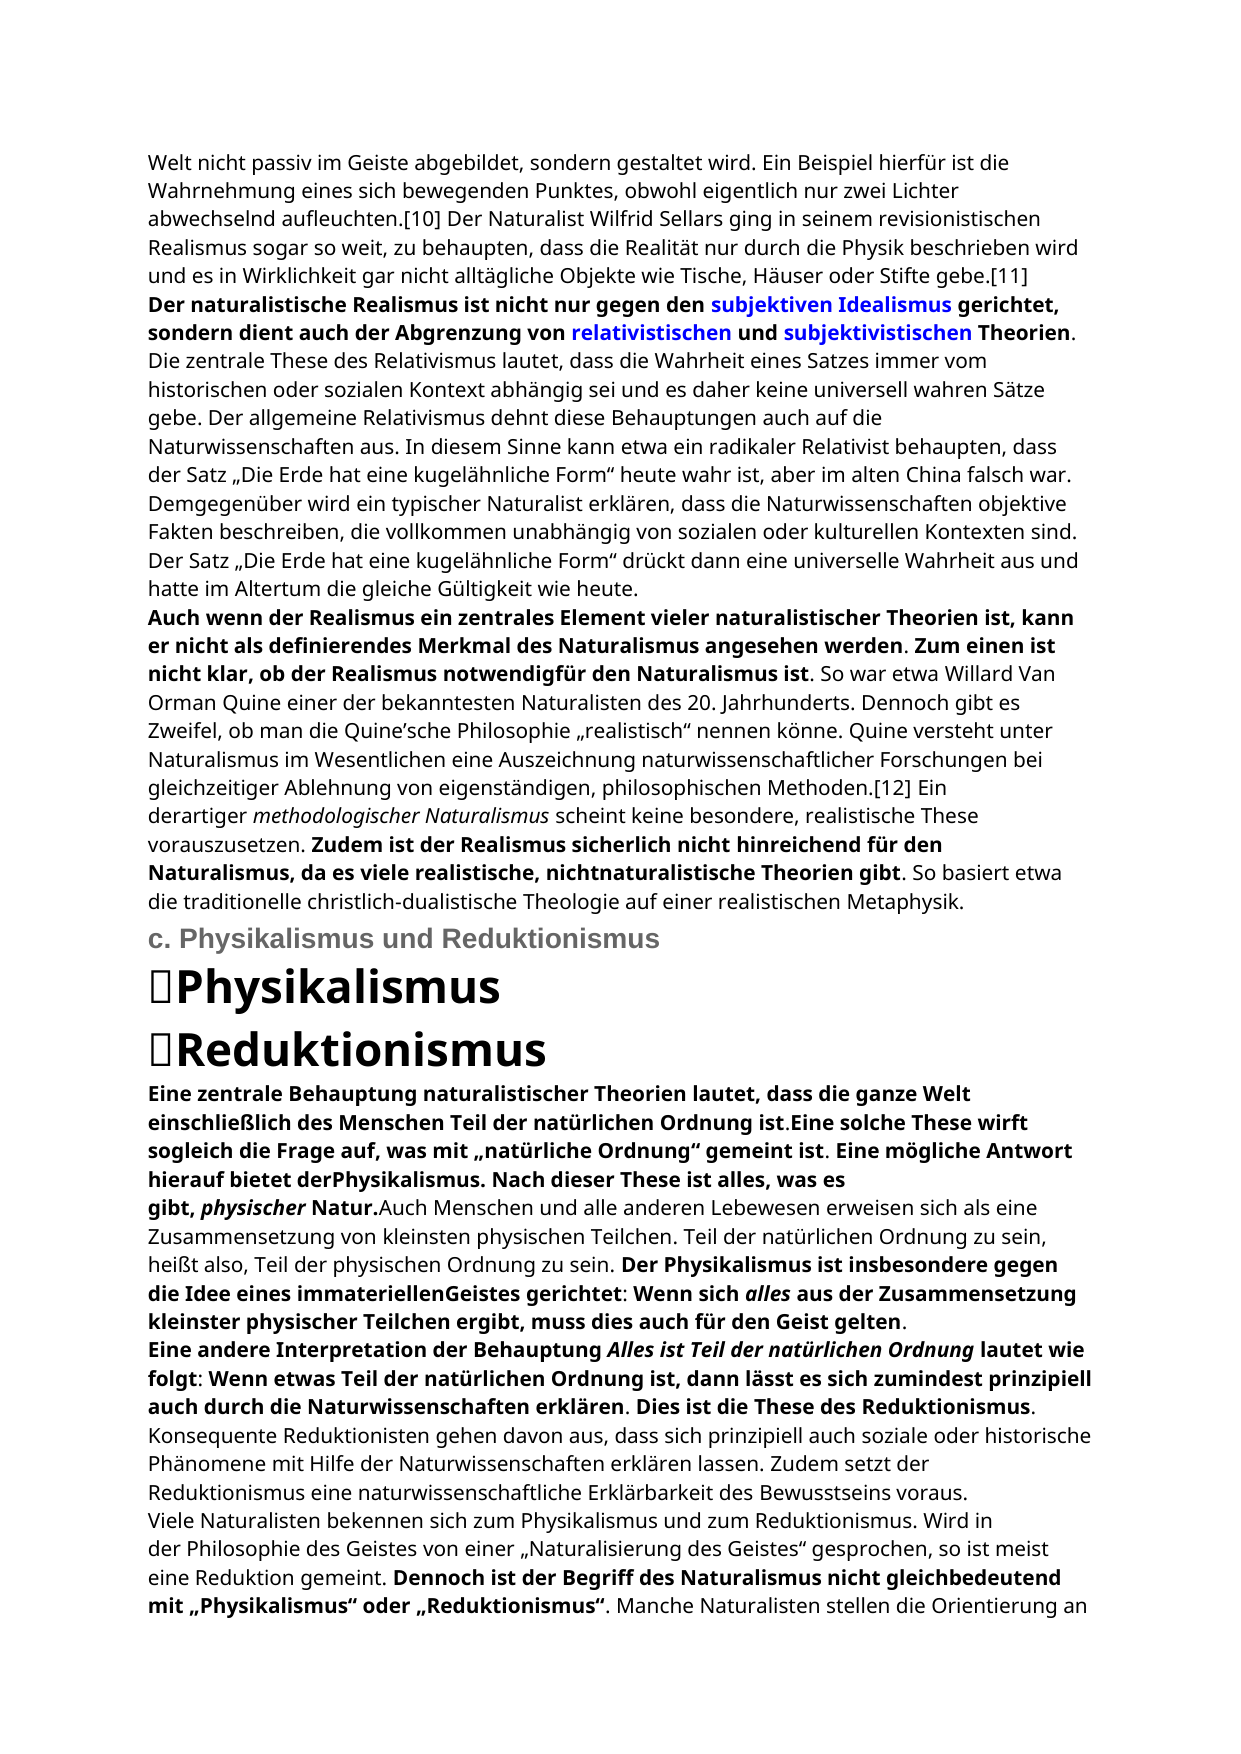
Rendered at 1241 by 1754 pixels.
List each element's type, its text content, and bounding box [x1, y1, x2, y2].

text Eine andere Interpretation der Behauptung Alles ist Teil der natürlichen Ordnung lautet wie folgt: Wenn etwas Teil der natürlichen Ordnung ist, dann lässt es sich zumindest prinzipiell auch durch die Naturwissenschaften erklären. Dies ist die These des Reduktionismus. Konsequente Reduktionisten gehen davon aus, dass sich prinzipiell auch soziale oder historische Phänomene mit Hilfe der Naturwissenschaften erklären lassen. Zudem setzt der Reduktionismus eine naturwissenschaftliche Erklärbarkeit des Bewusstseins voraus. [148, 1336, 1093, 1506]
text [148, 1506, 1093, 1620]
text c. Physikalismus und Reduktionismus [148, 915, 1093, 955]
text Reduktionismus [148, 1017, 1093, 1079]
text Physikalismus [148, 955, 1093, 1017]
text Der naturalistische Realismus ist nicht nur gegen den subjektiven Idealismus gerichtet, sondern dient auch der Abgrenzung von relativistischen und subjektivistischen Theorien. Die zentrale These des Relativismus lautet, dass die Wahrheit eines Satzes immer vom historischen oder sozialen Kontext abhängig sei und es daher keine universell wahren Sätze gebe. Der allgemeine Relativismus dehnt diese Behauptungen auch auf die Naturwissenschaften aus. In diesem Sinne kann etwa ein radikaler Relativist behaupten, dass der Satz „Die Erde hat eine kugelähnliche Form“ heute wahr ist, aber im alten China falsch war. Demgegenüber wird ein typischer Naturalist erklären, dass die Naturwissenschaften objektive Fakten beschreiben, die vollkommen unabhängig von sozialen oder kulturellen Kontexten sind. Der Satz „Die Erde hat eine kugelähnliche Form“ drückt dann eine universelle Wahrheit aus und hatte im Altertum die gleiche Gültigkeit wie heute. [148, 290, 1093, 603]
text Eine zentrale Behauptung naturalistischer Theorien lautet, dass die ganze Welt einschließlich des Menschen Teil der natürlichen Ordnung ist.Eine solche These wirft sogleich die Frage auf, was mit „natürliche Ordnung“ gemeint ist. Eine mögliche Antwort hierauf bietet derPhysikalismus. Nach dieser These ist alles, was es gibt, physischer Natur.Auch Menschen und alle anderen Lebewesen erweisen sich als eine Zusammensetzung von kleinsten physischen Teilchen. Teil der natürlichen Ordnung zu sein, heißt also, Teil der physischen Ordnung zu sein. Der Physikalismus ist insbesondere gegen die Idee eines immateriellenGeistes gerichtet: Wenn sich alles aus der Zusammensetzung kleinster physischer Teilchen ergibt, muss dies auch für den Geist gelten. [148, 1079, 1093, 1336]
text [148, 148, 1093, 290]
text Auch wenn der Realismus ein zentrales Element vieler naturalistischer Theorien ist, kann er nicht als definierendes Merkmal des Naturalismus angesehen werden. Zum einen ist nicht klar, ob der Realismus notwendigfür den Naturalismus ist. So war etwa Willard Van Orman Quine einer der bekanntesten Naturalisten des 20. Jahrhunderts. Dennoch gibt es Zweifel, ob man die Quine’sche Philosophie „realistisch“ nennen könne. Quine versteht unter Naturalismus im Wesentlichen eine Auszeichnung naturwissenschaftlicher Forschungen bei gleichzeitiger Ablehnung von eigenständigen, philosophischen Methoden.[12] Ein derartiger methodologischer Naturalismus scheint keine besondere, realistische These vorauszusetzen. Zudem ist der Realismus sicherlich nicht hinreichend für den Naturalismus, da es viele realistische, nichtnaturalistische Theorien gibt. So basiert etwa die traditionelle christlich-dualistische Theologie auf einer realistischen Metaphysik. [148, 603, 1093, 915]
